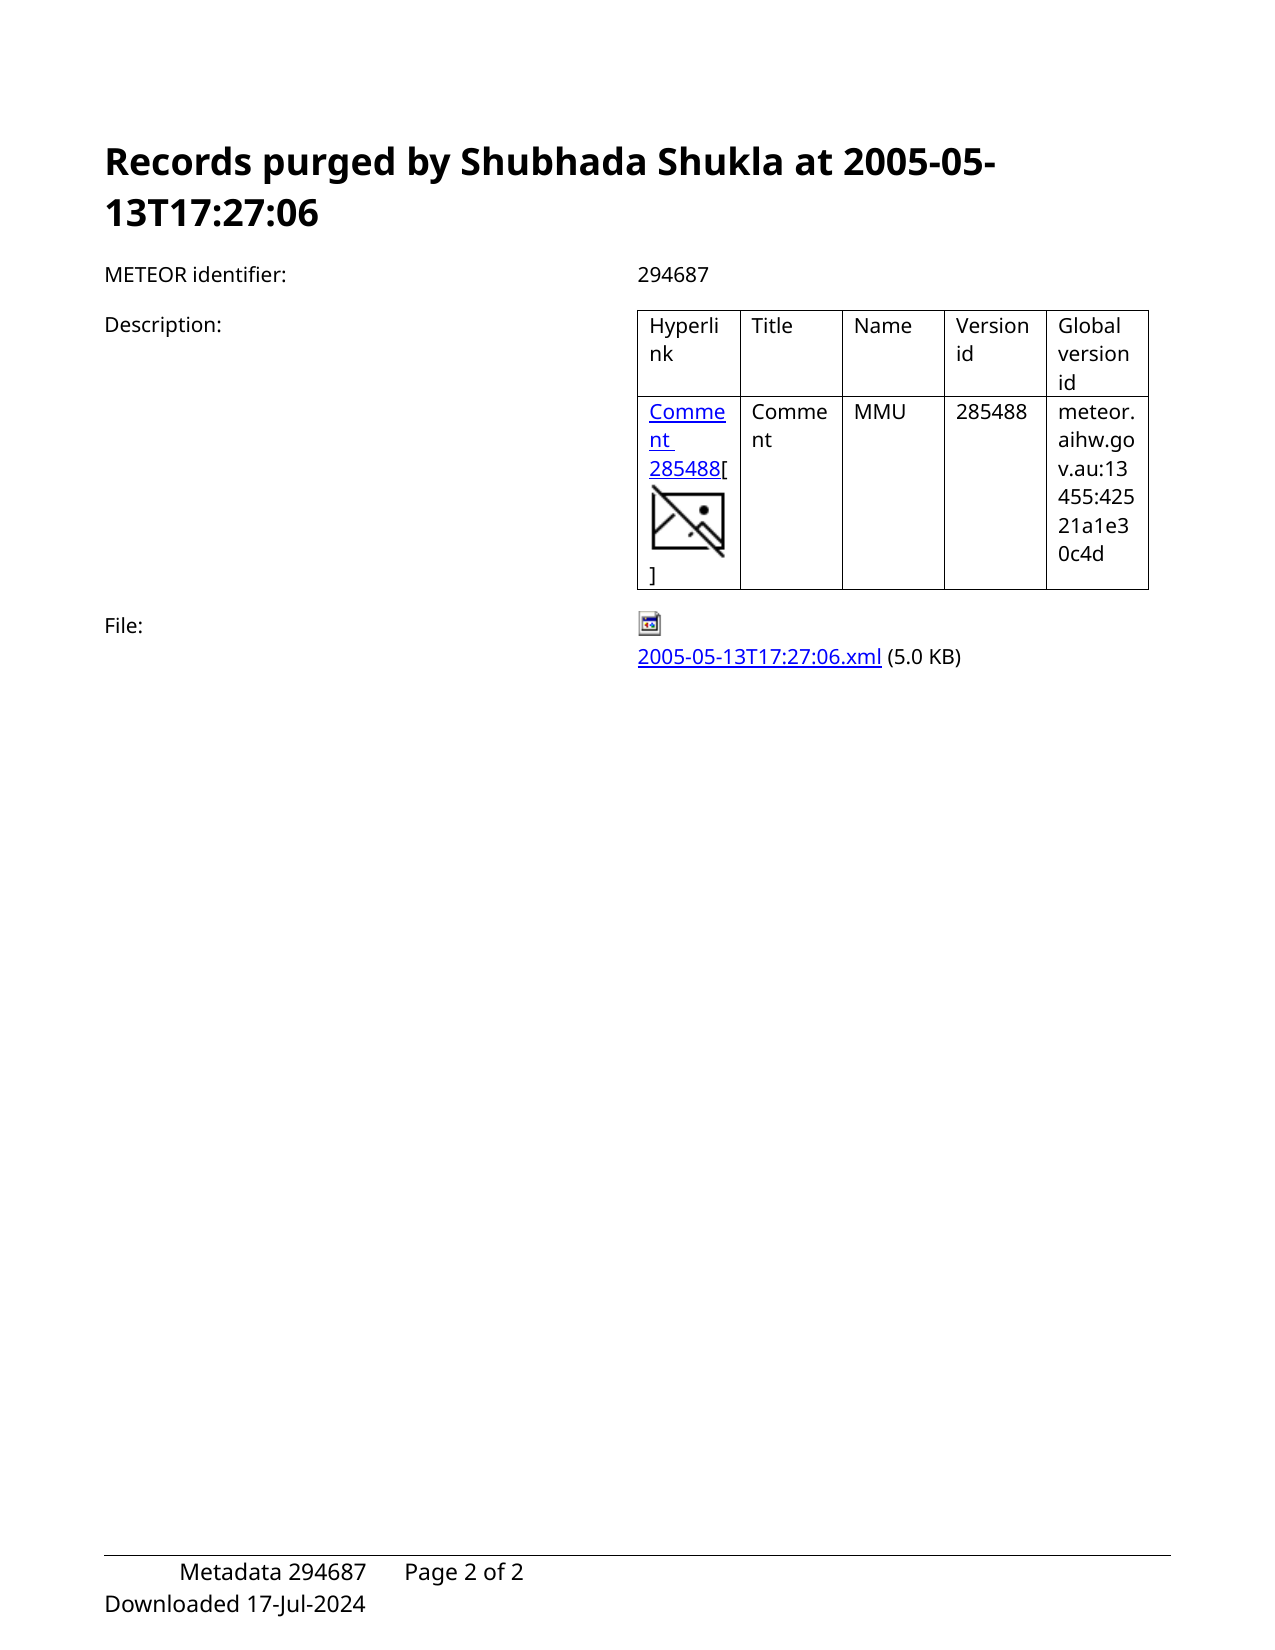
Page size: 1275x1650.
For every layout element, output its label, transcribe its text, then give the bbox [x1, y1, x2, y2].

table_cell Description: [93, 299, 626, 601]
table_cell [626, 299, 1159, 601]
table_header METEOR identifier: [93, 250, 626, 299]
table_cell File: [93, 601, 626, 712]
subtitle Records purged by Shubhada Shukla at 2005-05-13T17:27:06 [104, 135, 1171, 237]
table_header 294687 [626, 250, 1159, 299]
table_cell 2005-05-13T17:27:06.xml (5.0 KB) [626, 601, 1159, 712]
